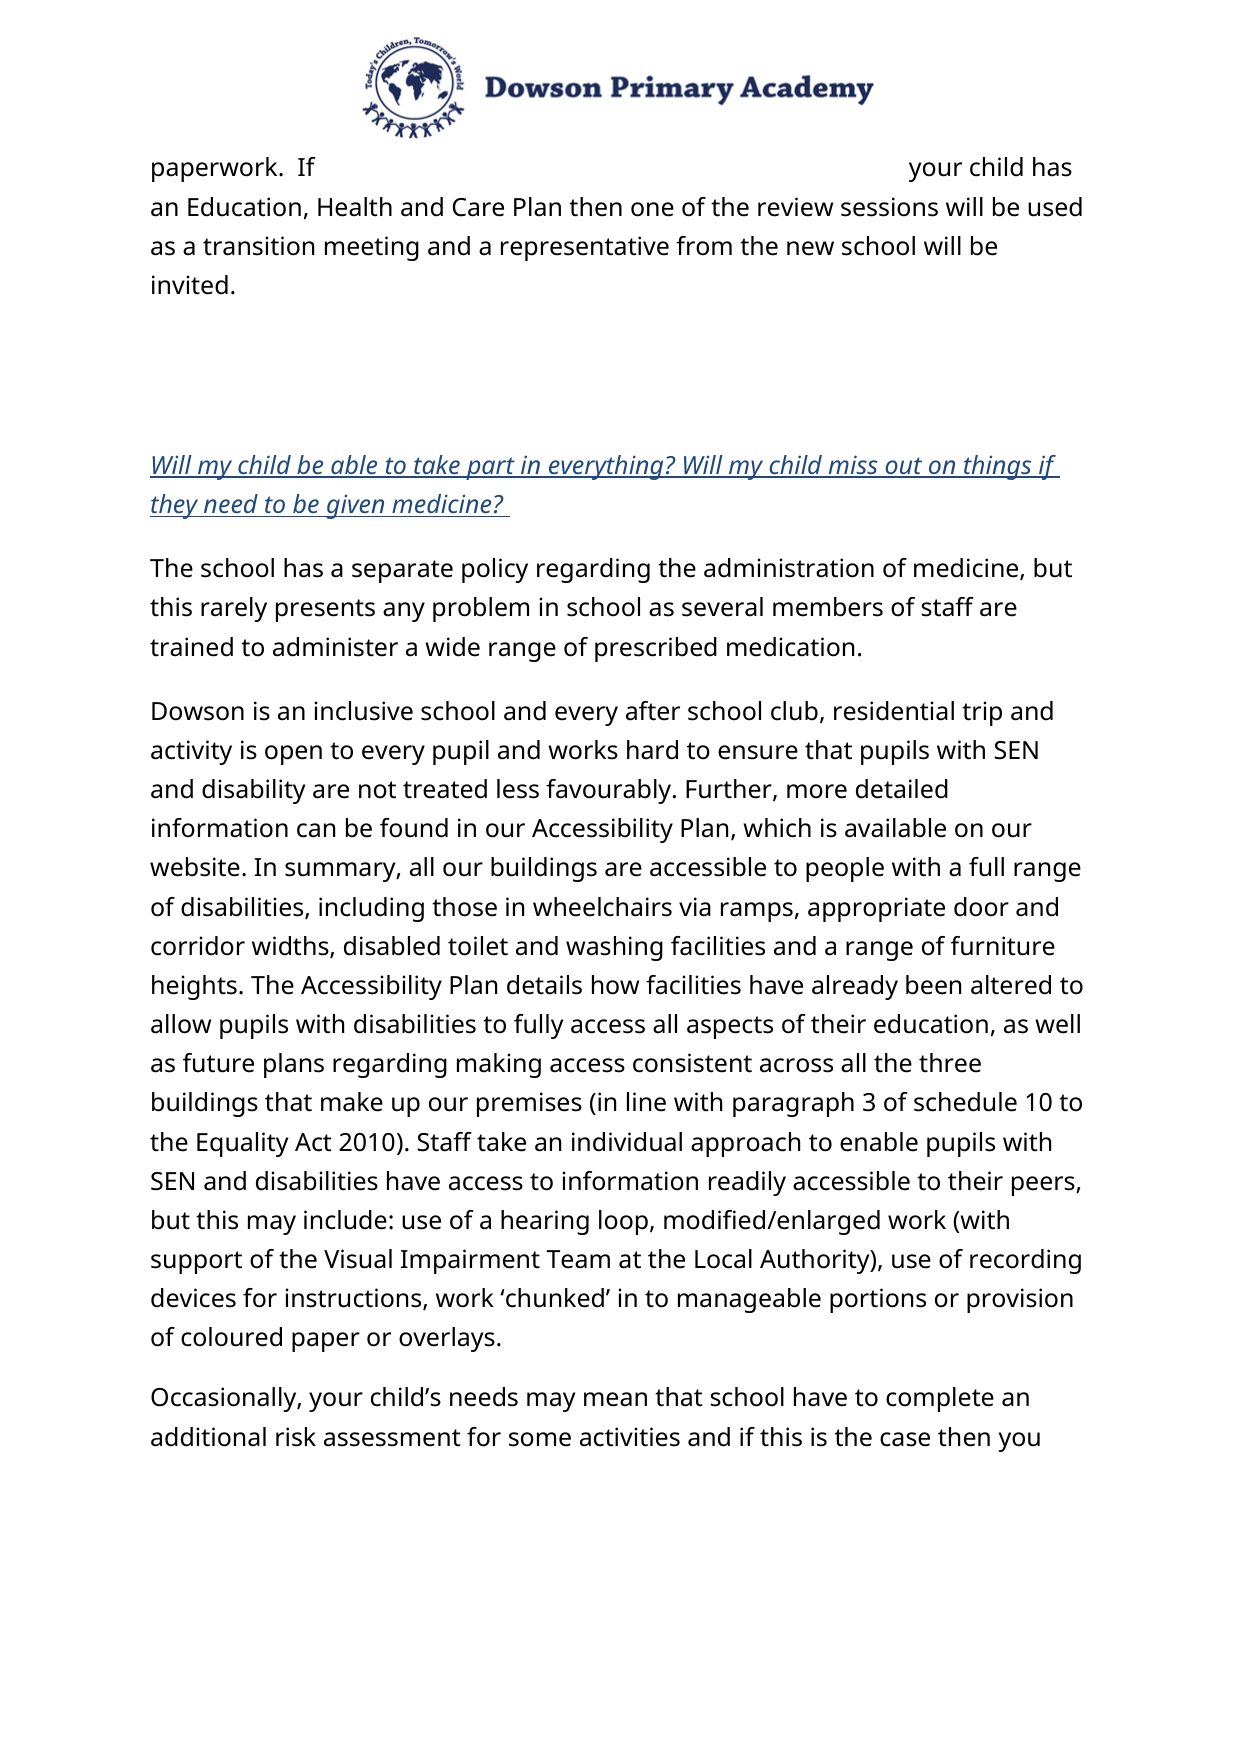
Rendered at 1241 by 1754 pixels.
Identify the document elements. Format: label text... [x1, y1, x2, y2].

text The school has a separate policy regarding the administration of medicine, but this rarely presents any problem in school as several members of staff are trained to administer a wide range of prescribed medication. [150, 551, 1090, 663]
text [150, 150, 1090, 302]
picture [346, 12, 890, 159]
text Dowson is an inclusive school and every after school club, residential trip and activity is open to every pupil and works hard to ensure that pupils with SEN and disability are not treated less favourably. Further, more detailed information can be found in our Accessibility Plan, which is available on our website. In summary, all our buildings are accessible to people with a full range of disabilities, including those in wheelchairs via ramps, appropriate door and corridor widths, disabled toilet and washing facilities and a range of furniture heights. The Accessibility Plan details how facilities have already been altered to allow pupils with disabilities to fully access all aspects of their education, as well as future plans regarding making access consistent across all the three buildings that make up our premises (in line with paragraph 3 of schedule 10 to the Equality Act 2010). Staff take an individual approach to enable pupils with SEN and disabilities have access to information readily accessible to their peers, but this may include: use of a hearing loop, modified/enlarged work (with support of the Visual Impairment Team at the Local Authority), use of recording devices for instructions, work ‘chunked’ in to manageable portions or provision of coloured paper or overlays. [150, 693, 1090, 1354]
text Occasionally, your child’s needs may mean that school have to complete an additional risk assessment for some activities and if this is the case then you [150, 1380, 1090, 1453]
text Will my child be able to take part in everything? Will my child miss out on things if they need to be given medicine? [150, 447, 1090, 521]
